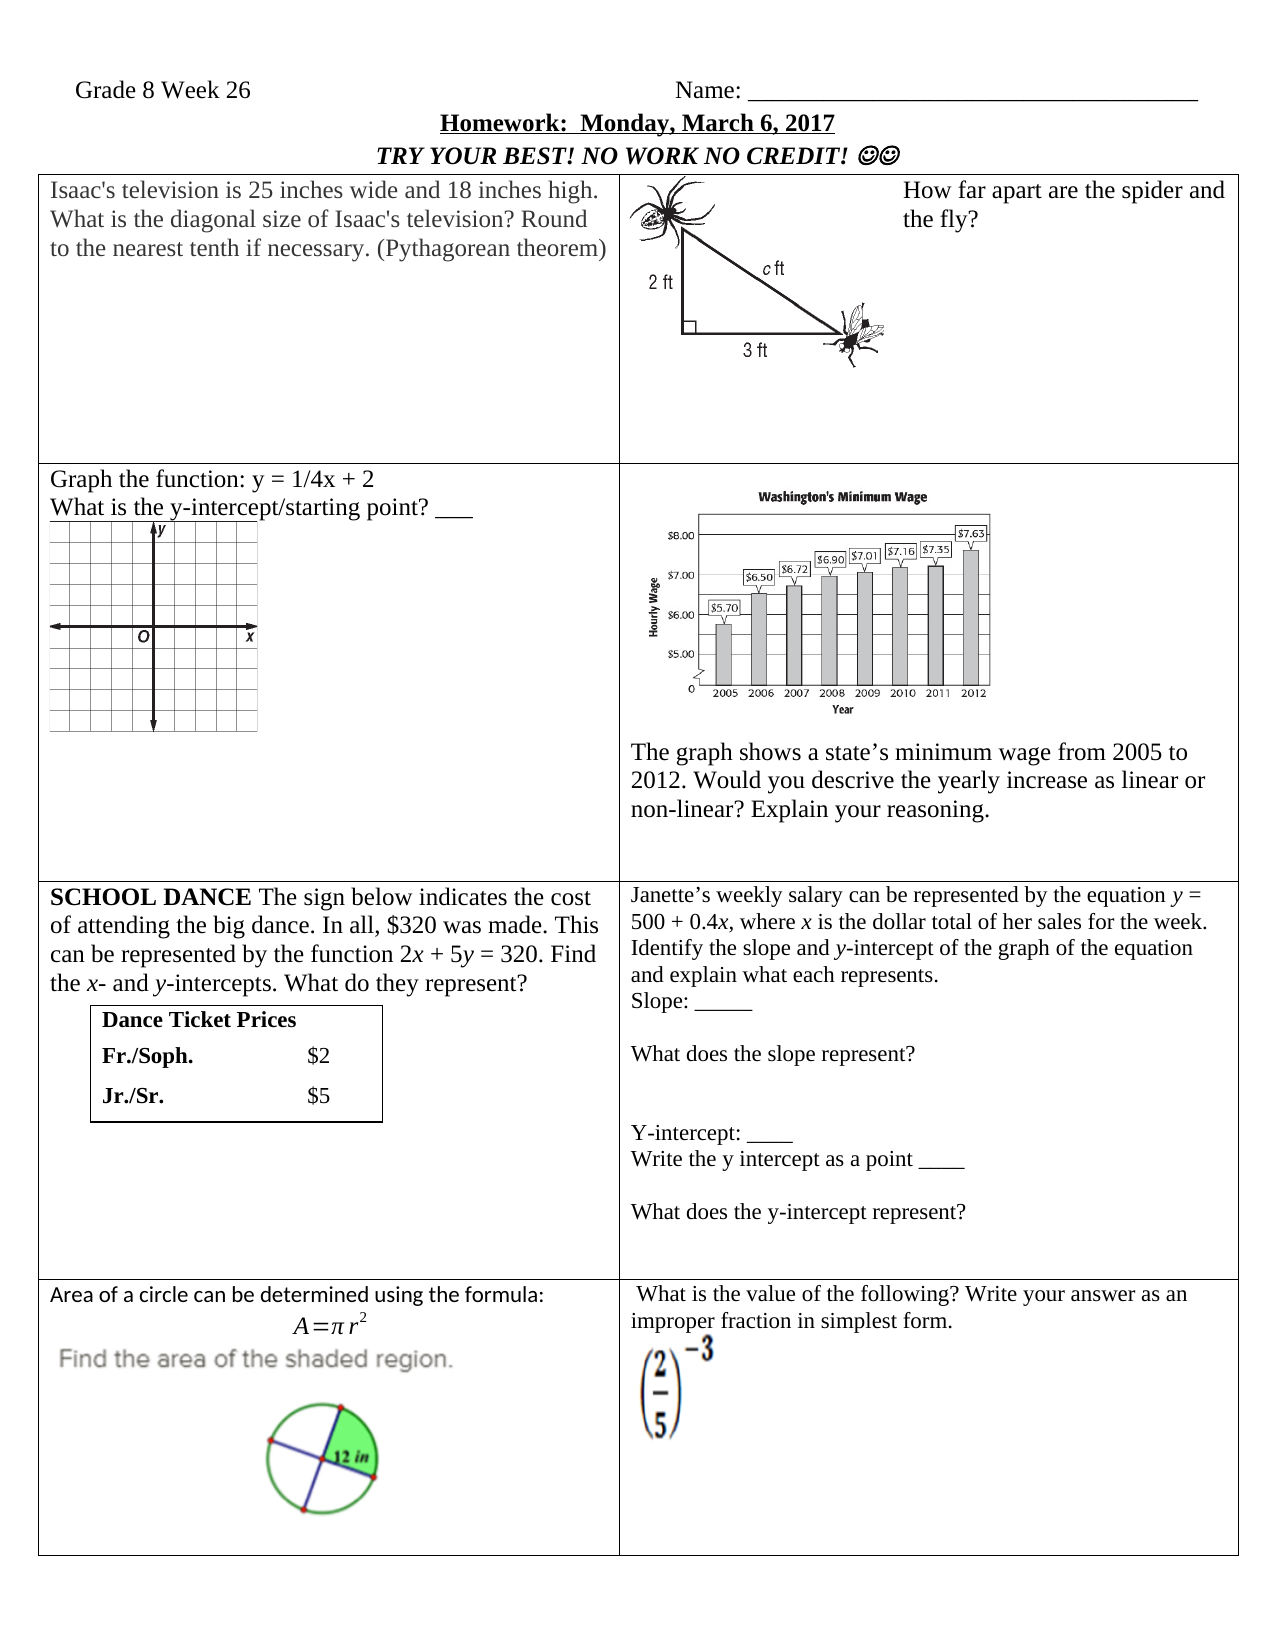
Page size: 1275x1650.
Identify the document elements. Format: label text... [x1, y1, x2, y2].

table_cell The graph shows a state’s minimum wage from 2005 to 2012. Would you descrive the yearly increase as linear or non-linear? Explain your reasoning. [620, 464, 1238, 881]
table_cell SCHOOL DANCE The sign below indicates the cost of attending the big dance. In all, $320 was made. This can be represented by the function 2x + 5y = 320. Find the x- and y-intercepts. What do they represent? [39, 882, 619, 1279]
text TRY YOUR BEST! NO WORK NO CREDIT! [75, 141, 1200, 170]
text Homework: Monday, March 6, 2017 [75, 108, 1200, 137]
table_cell Area of a circle can be determined using the formula: [39, 1280, 619, 1555]
table_cell Janette’s weekly salary can be represented by the equation y = 500 + 0.4x, where x is the dollar total of her sales for the week. Identify the slope and y-intercept of the graph of the equation and explain what each represents. Slope: _____ What does the slope represent? Y-intercept: ____ Write the y intercept as a point ____ What does the y-intercept represent? [620, 882, 1238, 1279]
text Grade 8 Week 26 Name: ____________________________________ [75, 75, 1200, 104]
picture [49, 521, 258, 732]
picture [631, 464, 1030, 737]
table_cell Graph the function: y = 1/4x + 2 What is the y-intercept/starting point? ___ [39, 464, 619, 881]
table_header How far apart are the spider and the fly? [620, 175, 1238, 463]
table_header Isaac's television is 25 inches wide and 18 inches high. What is the diagonal size of Isaac's television? Round to the nearest tenth if necessary. (Pythagorean theorem) [39, 175, 619, 463]
picture [629, 176, 884, 368]
table_cell What is the value of the following? Write your answer as an improper fraction in simplest form. [620, 1280, 1238, 1555]
